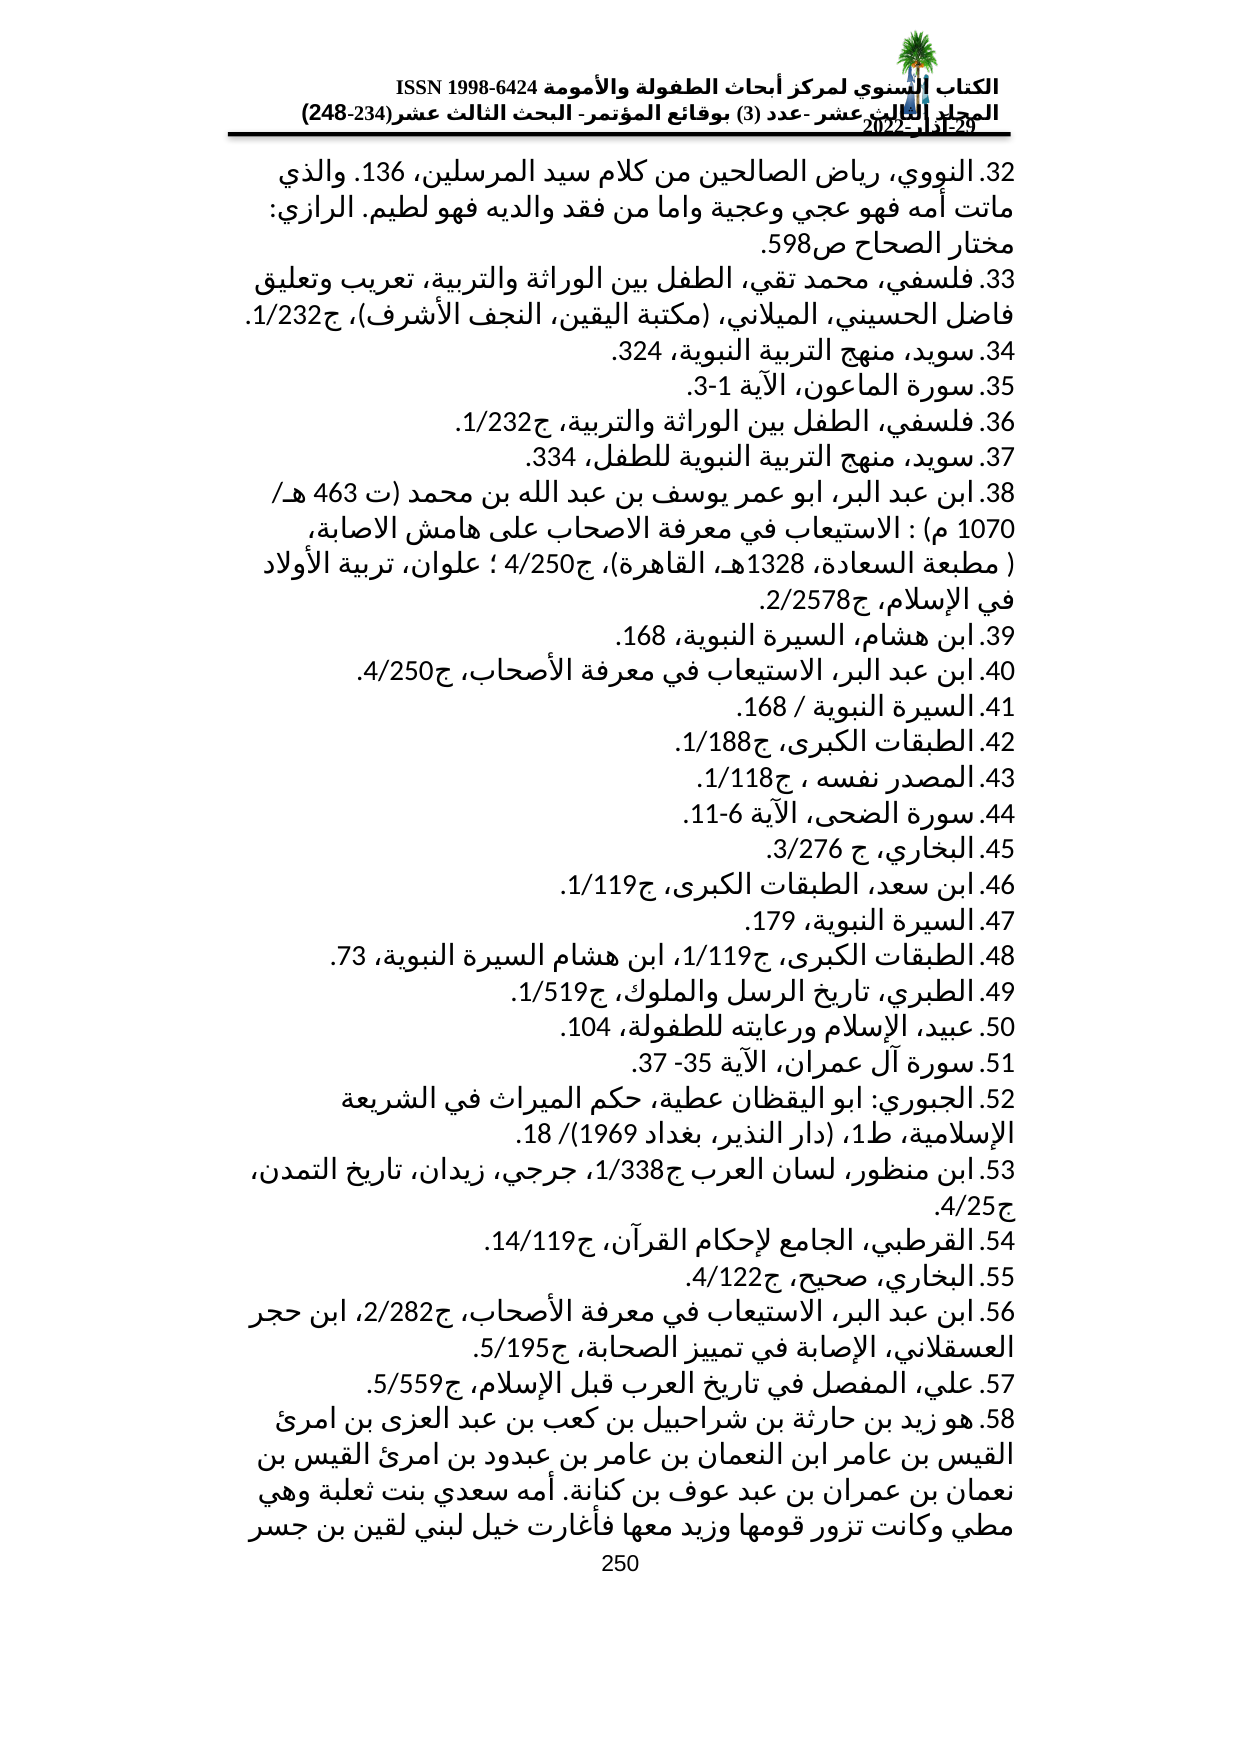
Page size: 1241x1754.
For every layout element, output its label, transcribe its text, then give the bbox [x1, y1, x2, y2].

text ‏53.‏ ابن منظور، لسان العرب ج1/338، جرجي، زيدان، تاريخ التمدن، ج4/25. ‏ [225, 1151, 1015, 1222]
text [225, 1400, 1015, 1543]
text ‏44.‏ سورة الضحى، الآية 6-11. ‏ [225, 795, 1015, 830]
text ‏54.‏ القرطبي، الجامع لإحكام القرآن، ج14/119. ‏ [225, 1222, 1015, 1258]
text ‏36.‏ فلسفي، الطفل بين الوراثة والتربية، ج1/232. ‏ [225, 403, 1015, 438]
text ‏56.‏ ابن عبد البر، الاستيعاب في معرفة الأصحاب، ج2/282، ابن حجر العسقلاني، ‏الإصابة ‏في تمييز الصحابة، ج5/195. ‏ [225, 1293, 1015, 1365]
text ‏52.‏ الجبوري: ابو اليقظان عطية، حكم الميراث في الشريعة الإسلامية، ط1، (دار ‏النذير، ‏بغداد 1969)/ 18. ‏ [225, 1080, 1015, 1151]
text ‏37.‏ سويد، منهج التربية النبوية للطفل، 334. ‏ [225, 438, 1015, 474]
text ‏42.‏ الطبقات الكبرى، ج1/188. ‏ [225, 723, 1015, 759]
text ‏32.‏ النووي، رياض الصالحين من كلام سيد المرسلين، 136. والذي ماتت أمه فهو ‏عجي ‏وعجية واما من فقد والديه فهو لطيم. الرازي: مختار الصحاح ص598.‏ [225, 153, 1015, 260]
text ‏46.‏ ابن سعد، الطبقات الكبرى، ج1/119. ‏ [225, 866, 1015, 902]
text ‏51.‏ سورة آل عمران، الآية 35- 37. ‏ [225, 1044, 1015, 1080]
text ‏50.‏ عبيد، الإسلام ورعايته للطفولة، 104. ‏ [225, 1008, 1015, 1044]
text ‏45.‏ البخاري، ج 3/276. ‏ [225, 830, 1015, 866]
text ‏47.‏ السيرة النبوية، 179. ‏ [225, 902, 1015, 937]
text ‏55.‏ البخاري، صحيح، ج4/122. ‏ [225, 1258, 1015, 1293]
text ‏40.‏ ابن عبد البر، الاستيعاب في معرفة الأصحاب، ج4/250. ‏ [225, 652, 1015, 688]
text ‏34.‏ سويد، منهج التربية النبوية، 324. ‏ [225, 332, 1015, 367]
text ‏33.‏ فلسفي، محمد تقي، الطفل بين الوراثة والتربية، تعريب وتعليق فاضل الحسيني، ‏الميلاني، ‏‏(مكتبة اليقين، النجف الأشرف)، ج1/232. ‏ [225, 260, 1015, 332]
text ‏39.‏ ابن هشام، السيرة النبوية، 168. ‏ [225, 617, 1015, 652]
text ‏38.‏ ابن عبد البر، ابو عمر يوسف بن عبد الله بن محمد (ت 463 هـ/ 1070 م) : ‏الاستيعاب ‏في معرفة الاصحاب على هامش الاصابة،( مطبعة السعادة، 1328هـ، القاهرة)، ‏ج4/250 ؛ ‏علوان، تربية الأولاد في الإسلام، ج2/2578. ‏ [225, 474, 1015, 617]
text ‏48.‏ الطبقات الكبرى، ج1/119، ابن هشام السيرة النبوية، 73. ‏ [225, 937, 1015, 973]
text ‏57.‏ علي، المفصل في تاريخ العرب قبل الإسلام، ج5/559. ‏ [225, 1365, 1015, 1400]
text ‏41.‏ السيرة النبوية / 168. ‏ [225, 688, 1015, 723]
picture [859, 17, 973, 126]
text ‏43.‏ المصدر نفسه ، ج1/118. ‏ [225, 759, 1015, 795]
text ‏49.‏ الطبري، تاريخ الرسل والملوك، ج1/519.‏ [225, 973, 1015, 1008]
text ‏35.‏ سورة الماعون، الآية 1-3. ‏ [225, 367, 1015, 403]
